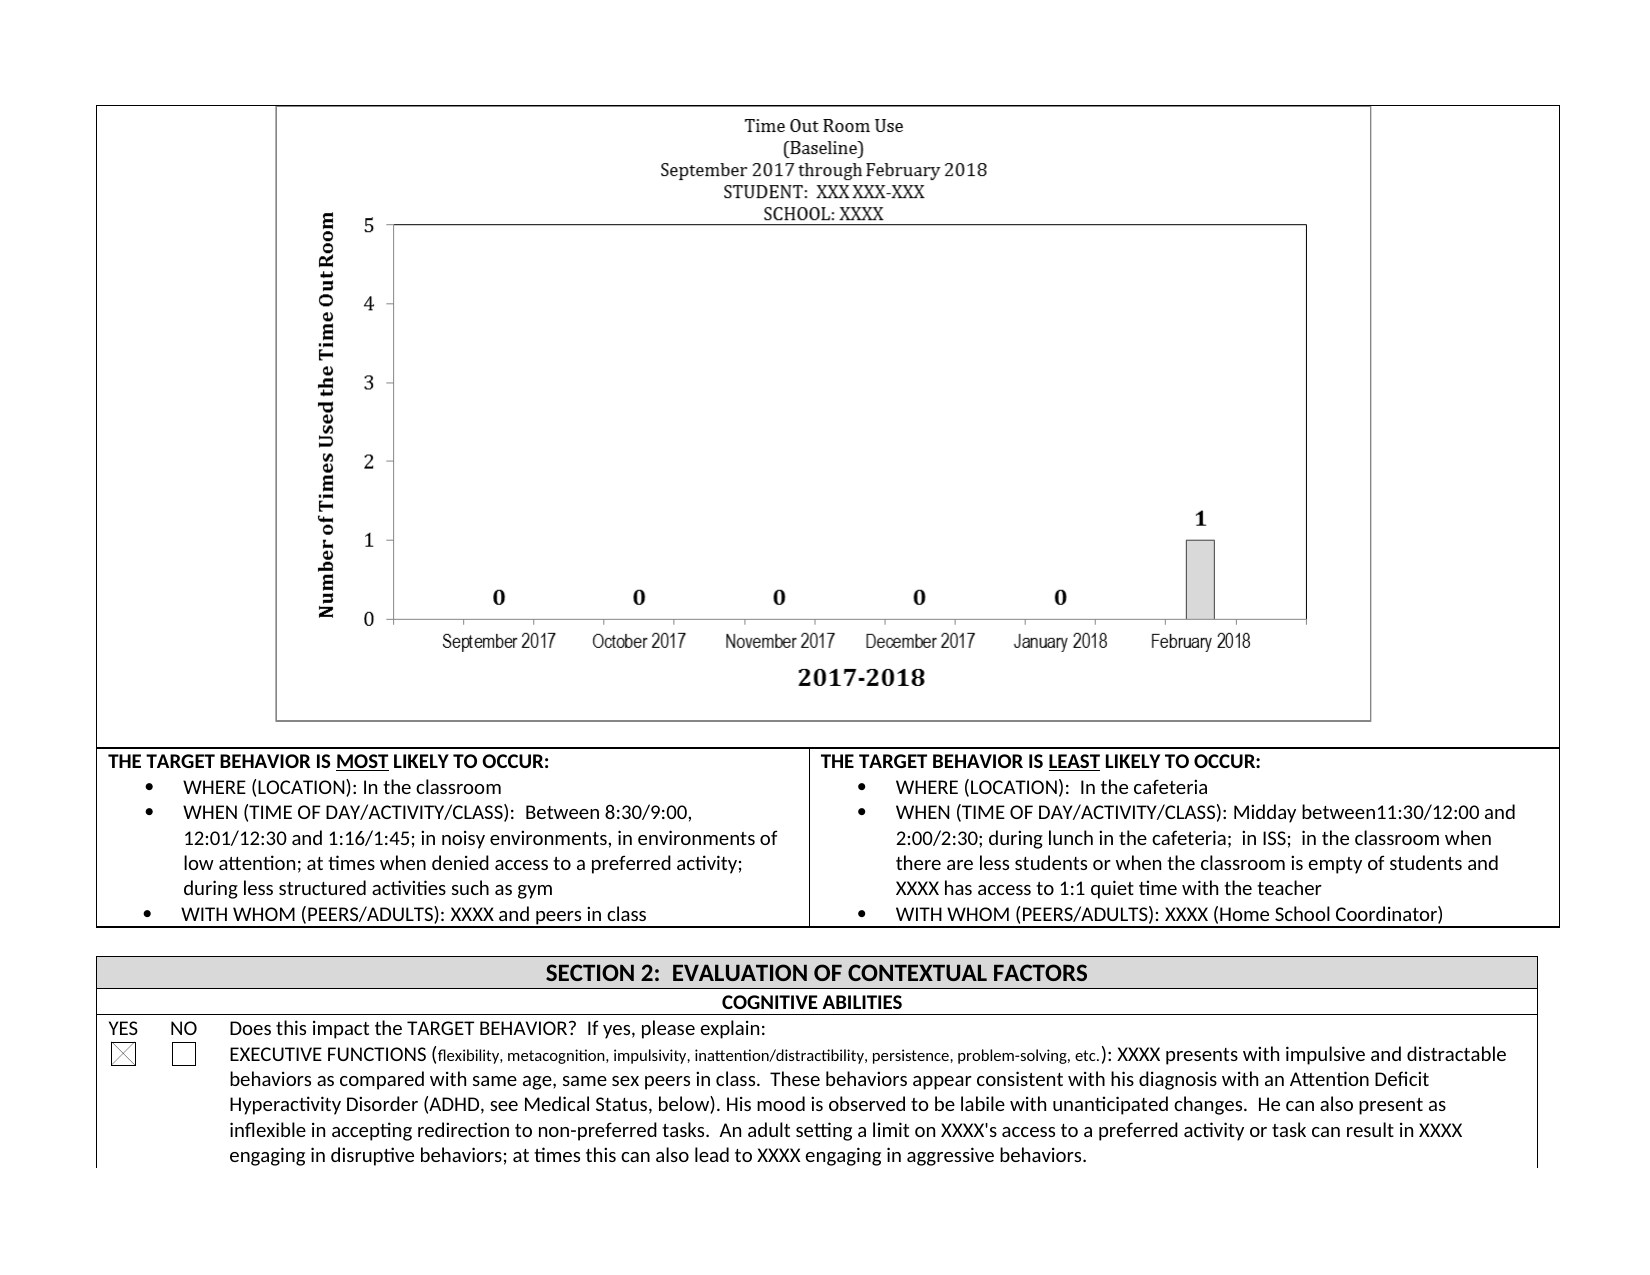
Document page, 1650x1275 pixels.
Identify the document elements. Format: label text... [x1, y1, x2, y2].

table_cell COGNITIVE ABILITIES [97, 989, 1537, 1014]
table_cell EXECUTIVE FUNCTIONS (flexibility, metacognition, impulsivity, inattention/distractibility, persistence, problem-solving, etc.): XXXX presents with impulsive and distractable behaviors as compared with same age, same sex peers in class. These behaviors appear consistent with his diagnosis with an Attention Deficit Hyperactivity Disorder (ADHD, see Medical Status, below). His mood is observed to be labile with unanticipated changes. He can also present as inflexible in accepting redirection to non-preferred tasks. An adult setting a limit on XXXX's access to a preferred activity or task can result in XXXX engaging in disruptive behaviors; at times this can also lead to XXXX engaging in aggressive behaviors. [218, 1041, 1537, 1168]
table_cell [97, 1041, 159, 1168]
table_cell NO [159, 1015, 218, 1041]
table_cell THE TARGET BEHAVIOR IS LEAST LIKELY TO OCCUR: WHERE (LOCATION): In the cafeteria WHEN (TIME OF DAY/ACTIVITY/CLASS): Midday between11:30/12:00 and 2:00/2:30; during lunch in the cafeteria; in ISS; in the classroom when there are less students or when the classroom is empty of students and XXXX has access to 1:1 quiet time with the teacher WITH WHOM (PEERS/ADULTS): XXXX (Home School Coordinator) [810, 749, 1559, 926]
table_cell Does this impact the TARGET BEHAVIOR? If yes, please explain: [218, 1015, 1537, 1041]
table_cell [159, 1041, 218, 1168]
table_header SECTION 2: EVALUATION OF CONTEXTUAL FACTORS [97, 957, 1537, 988]
table_cell THE TARGET BEHAVIOR IS MOST LIKELY TO OCCUR: WHERE (LOCATION): In the classroom WHEN (TIME OF DAY/ACTIVITY/CLASS): Between 8:30/9:00, 12:01/12:30 and 1:16/1:45; in noisy environments, in environments of low attention; at times when denied access to a preferred activity; during less structured activities such as gym WITH WHOM (PEERS/ADULTS): XXXX and peers in class [97, 749, 809, 926]
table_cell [97, 106, 1559, 747]
table_cell YES [97, 1015, 159, 1041]
picture [275, 106, 1372, 722]
